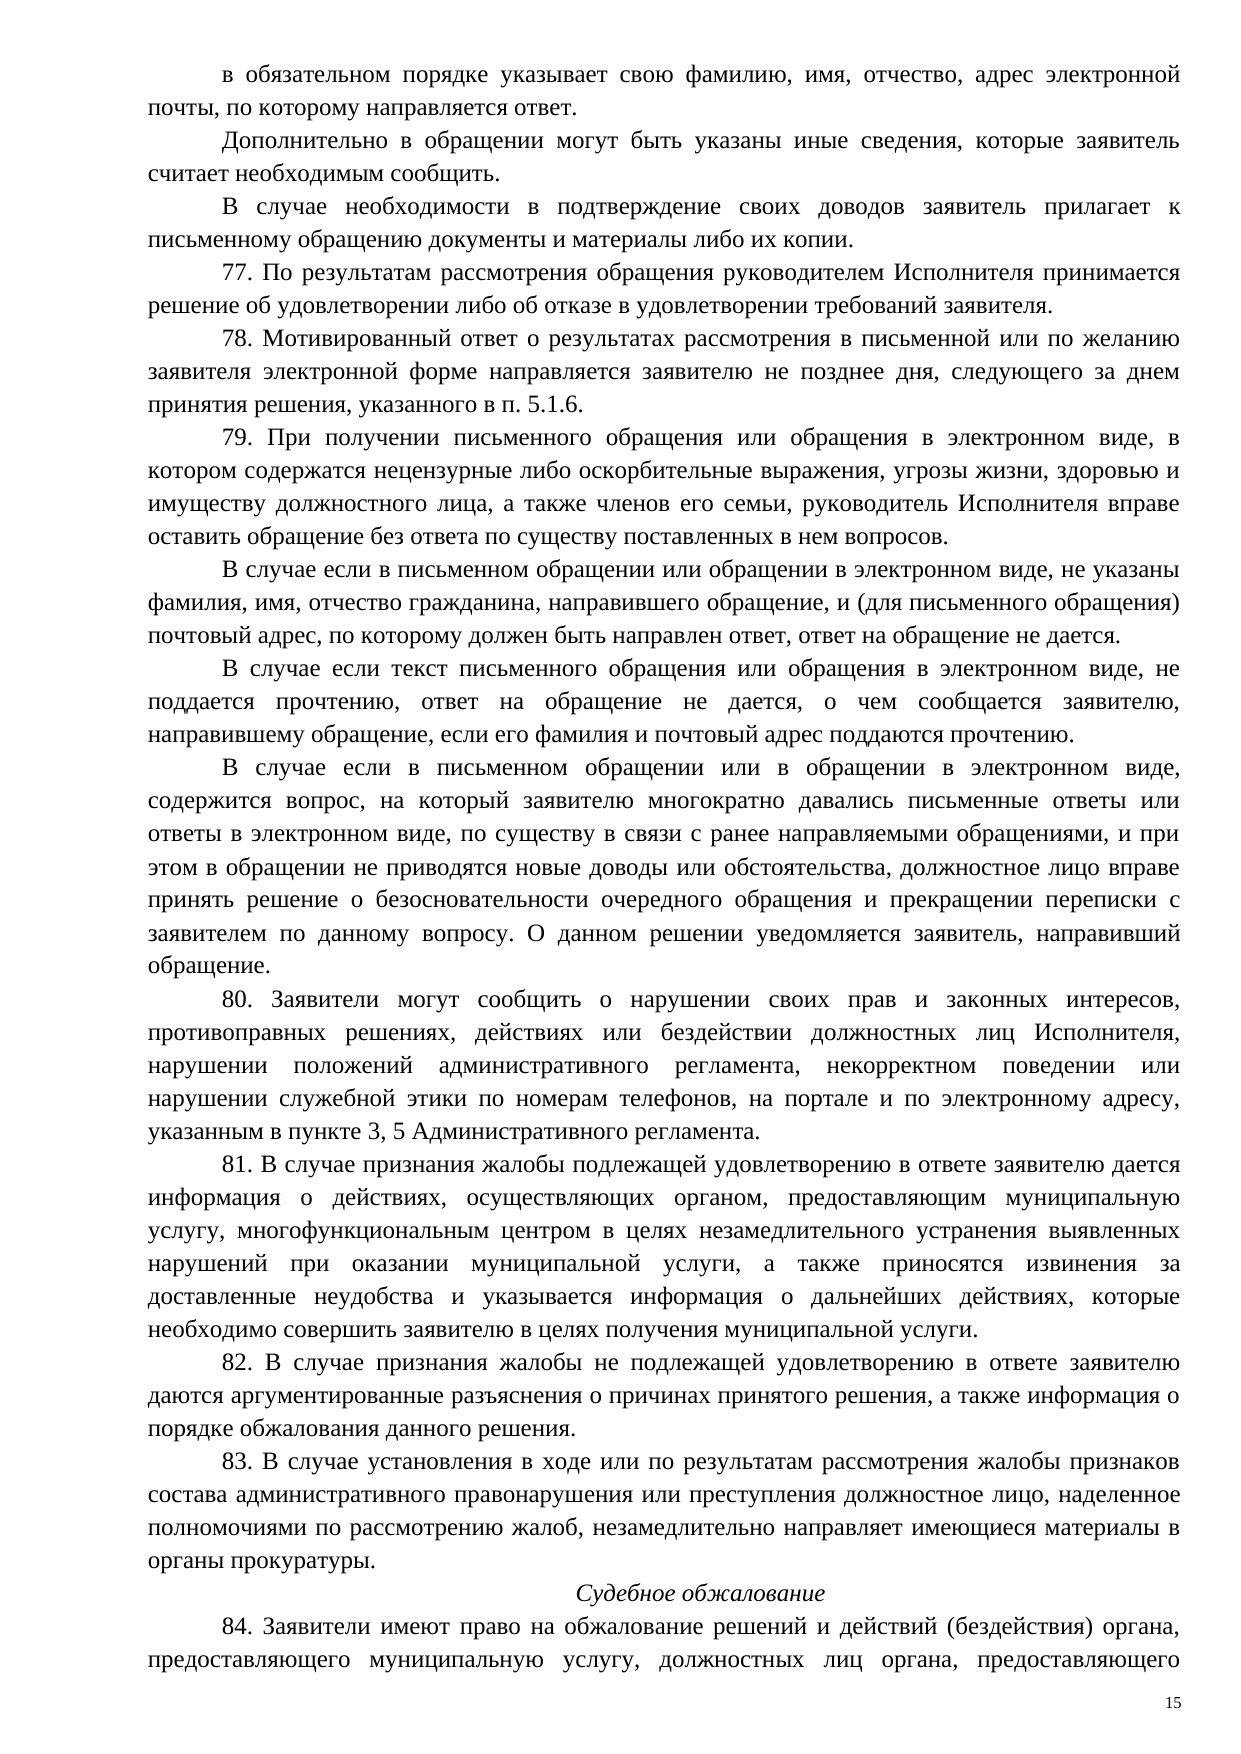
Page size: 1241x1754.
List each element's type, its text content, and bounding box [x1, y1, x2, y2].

text 83. В случае установления в ходе или по результатам рассмотрения жалобы признаков состава административного правонарушения или преступления должностное лицо, наделенное полномочиями по рассмотрению жалоб, незамедлительно направляет имеющиеся материалы в органы прокуратуры. [148, 1446, 1181, 1574]
text В случае необходимости в подтверждение своих доводов заявитель прилагает к письменному обращению документы и материалы либо их копии. [148, 191, 1181, 253]
text в обязательном порядке указывает свою фамилию, имя, отчество, адрес электронной почты, по которому направляется ответ. [148, 59, 1181, 121]
text 79. При получении письменного обращения или обращения в электронном виде, в котором содержатся нецензурные либо оскорбительные выражения, угрозы жизни, здоровью и имуществу должностного лица, а также членов его семьи, руководитель Исполнителя вправе оставить обращение без ответа по существу поставленных в нем вопросов. [148, 422, 1181, 550]
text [148, 1611, 1181, 1673]
text 81. В случае признания жалобы подлежащей удовлетворению в ответе заявителю дается информация о действиях, осуществляющих органом, предоставляющим муниципальную услугу, многофункциональным центром в целях незамедлительного устранения выявленных нарушений при оказании муниципальной услуги, а также приносятся извинения за доставленные неудобства и указывается информация о дальнейших действиях, которые необходимо совершить заявителю в целях получения муниципальной услуги. [148, 1149, 1181, 1343]
text 78. Мотивированный ответ о результатах рассмотрения в письменной или по желанию заявителя электронной форме направляется заявителю не позднее дня, следующего за днем принятия решения, указанного в п. 5.1.6. [148, 323, 1181, 418]
text Судебное обжалование [148, 1578, 1181, 1607]
text 80. Заявители могут сообщить о нарушении своих прав и законных интересов, противоправных решениях, действиях или бездействии должностных лиц Исполнителя, нарушении положений административного регламента, некорректном поведении или нарушении служебной этики по номерам телефонов, на портале и по электронному адресу, указанным в пункте 3, 5 Административного регламента. [148, 984, 1181, 1144]
text В случае если в письменном обращении или в обращении в электронном виде, содержится вопрос, на который заявителю многократно давались письменные ответы или ответы в электронном виде, по существу в связи с ранее направляемыми обращениями, и при этом в обращении не приводятся новые доводы или обстоятельства, должностное лицо вправе принять решение о безосновательности очередного обращения и прекращении переписки с заявителем по данному вопросу. О данном решении уведомляется заявитель, направивший обращение. [148, 752, 1181, 979]
text В случае если в письменном обращении или обращении в электронном виде, не указаны фамилия, имя, отчество гражданина, направившего обращение, и (для письменного обращения) почтовый адрес, по которому должен быть направлен ответ, ответ на обращение не дается. [148, 554, 1181, 649]
text 77. По результатам рассмотрения обращения руководителем Исполнителя принимается решение об удовлетворении либо об отказе в удовлетворении требований заявителя. [148, 257, 1181, 319]
text В случае если текст письменного обращения или обращения в электронном виде, не поддается прочтению, ответ на обращение не дается, о чем сообщается заявителю, направившему обращение, если его фамилия и почтовый адрес поддаются прочтению. [148, 653, 1181, 748]
text Дополнительно в обращении могут быть указаны иные сведения, которые заявитель считает необходимым сообщить. [148, 125, 1181, 187]
text 82. В случае признания жалобы не подлежащей удовлетворению в ответе заявителю даются аргументированные разъяснения о причинах принятого решения, а также информация о порядке обжалования данного решения. [148, 1347, 1181, 1442]
